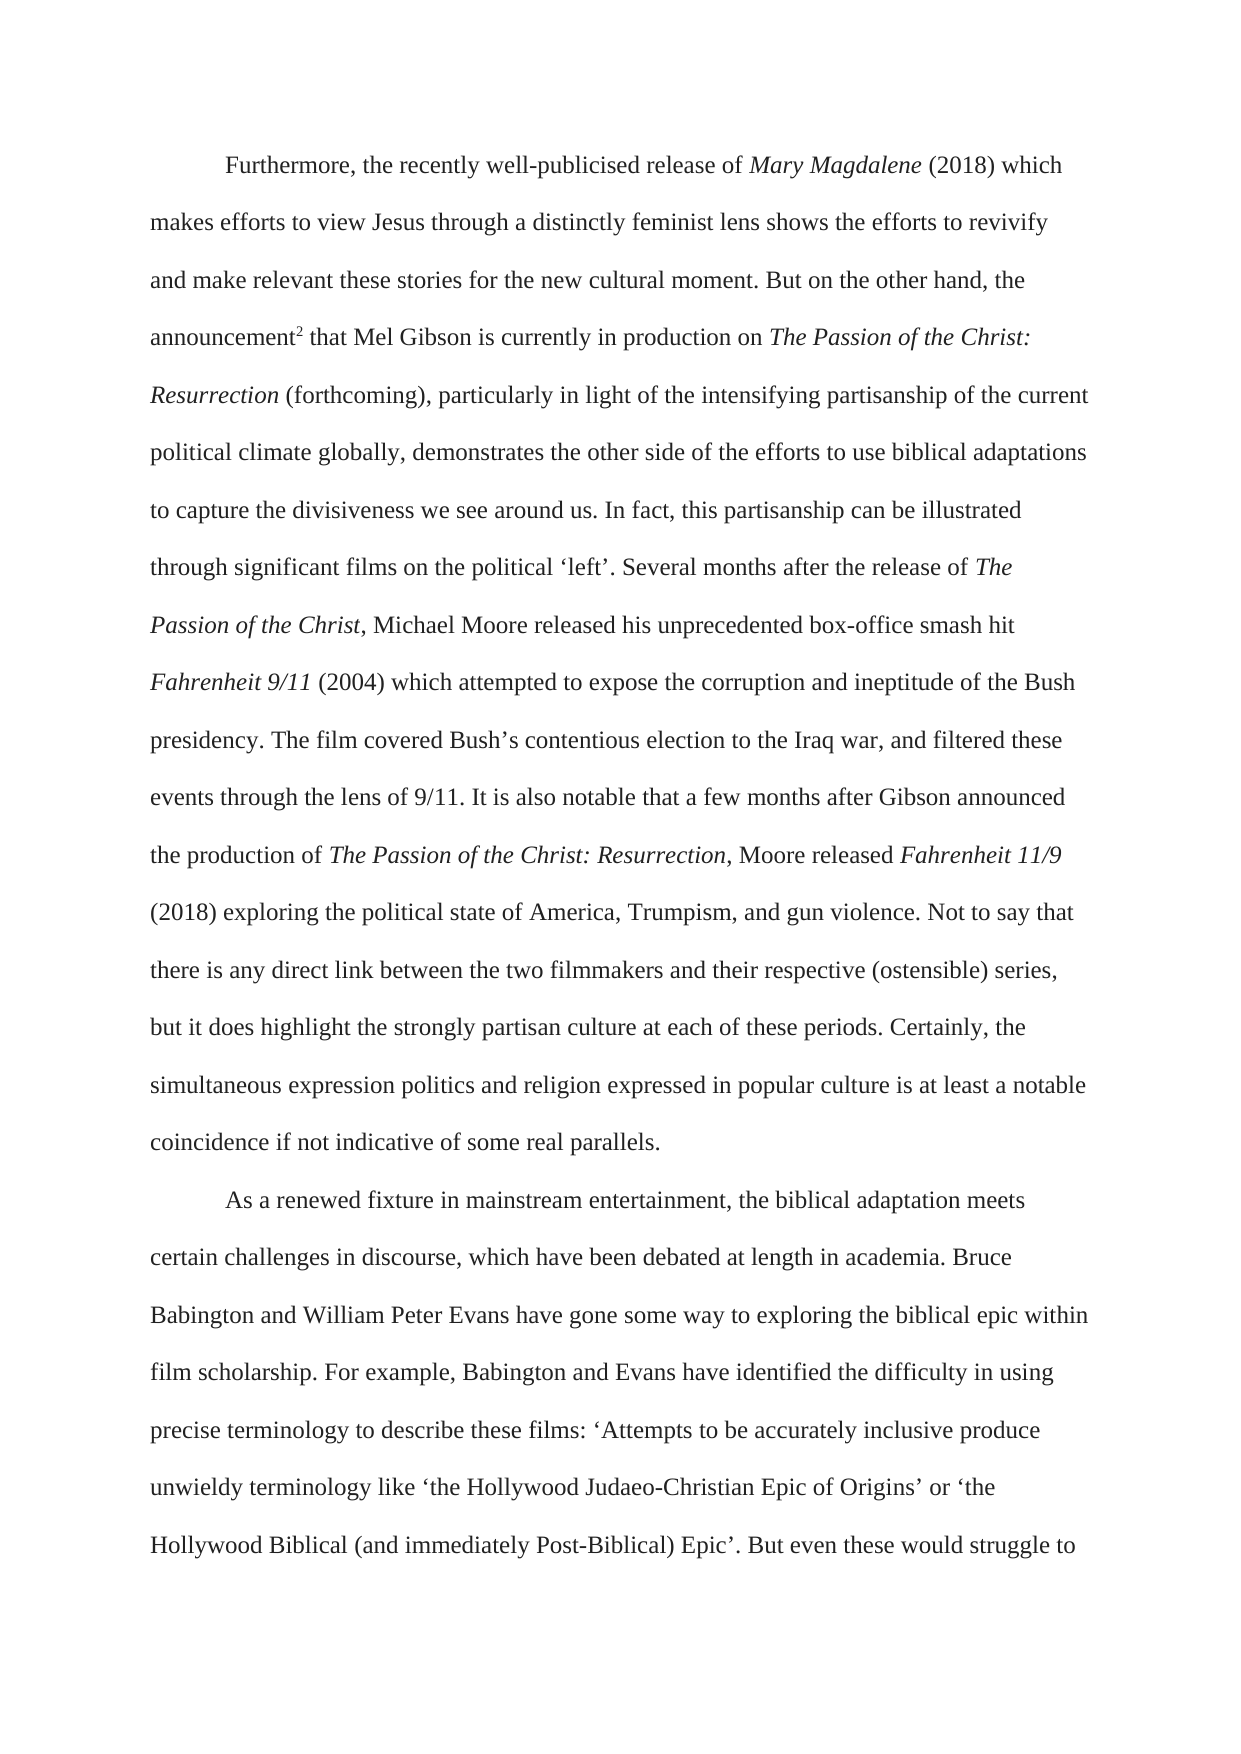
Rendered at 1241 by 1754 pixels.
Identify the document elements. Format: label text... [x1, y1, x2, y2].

text Furthermore, the recently well-publicised release of Mary Magdalene (2018) which makes efforts to view Jesus through a distinctly feminist lens shows the efforts to revivify and make relevant these stories for the new cultural moment. But on the other hand, the announcement2 that Mel Gibson is currently in production on The Passion of the Christ: Resurrection (forthcoming), particularly in light of the intensifying partisanship of the current political climate globally, demonstrates the other side of the efforts to use biblical adaptations to capture the divisiveness we see around us. In fact, this partisanship can be illustrated through significant films on the political ‘left’. Several months after the release of The Passion of the Christ, Michael Moore released his unprecedented box-office smash hit Fahrenheit 9/11 (2004) which attempted to expose the corruption and ineptitude of the Bush presidency. The film covered Bush’s contentious election to the Iraq war, and filtered these events through the lens of 9/11. It is also notable that a few months after Gibson announced the production of The Passion of the Christ: Resurrection, Moore released Fahrenheit 11/9 (2018) exploring the political state of America, Trumpism, and gun violence. Not to say that there is any direct link between the two filmmakers and their respective (ostensible) series, but it does highlight the strongly partisan culture at each of these periods. Certainly, the simultaneous expression politics and religion expressed in popular culture is at least a notable coincidence if not indicative of some real parallels. [150, 150, 1090, 1156]
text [150, 1185, 1090, 1559]
